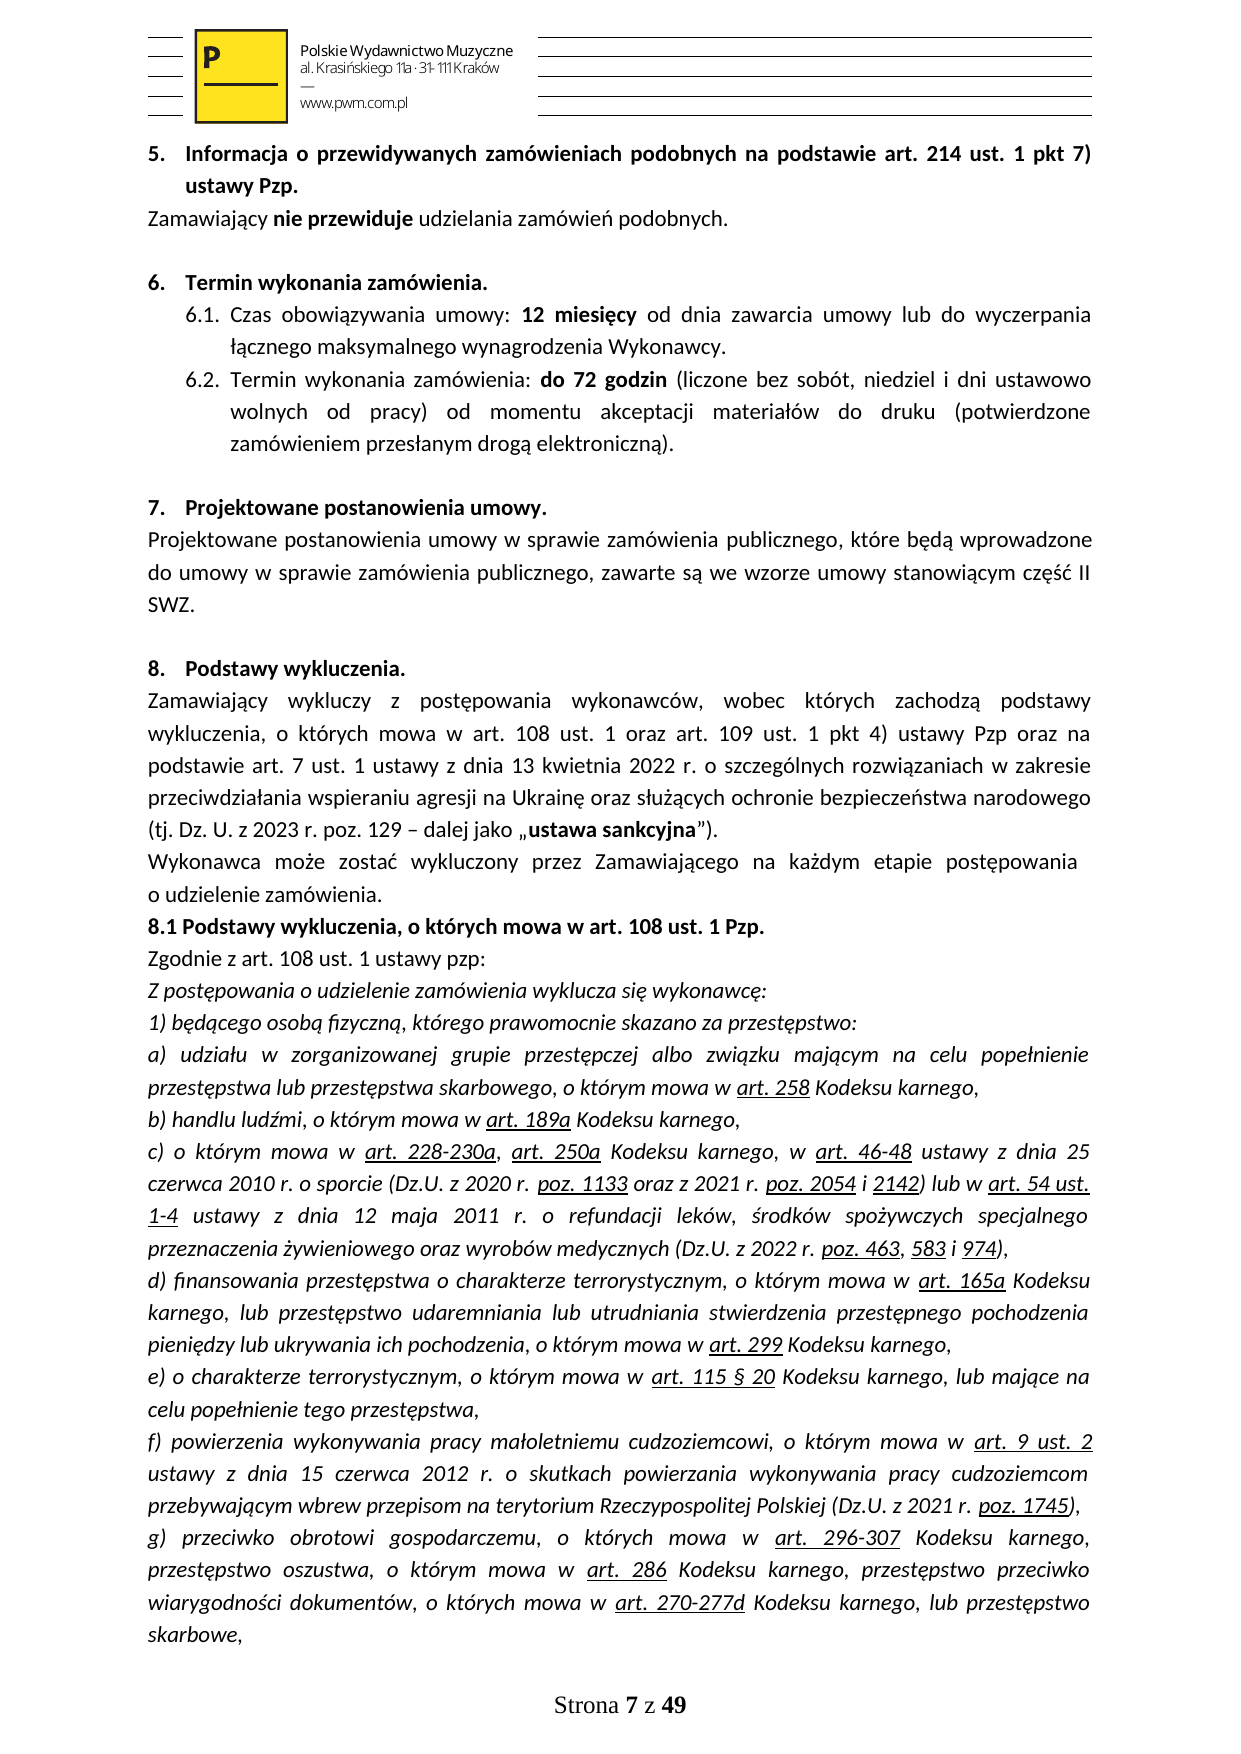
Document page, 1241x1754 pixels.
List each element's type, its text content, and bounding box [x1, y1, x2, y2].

text a) udziału w zorganizowanej grupie przestępczej albo związku mającym na celu popełnienie przestępstwa lub przestępstwa skarbowego, o którym mowa w art. 258 Kodeksu karnego, [148, 1041, 1093, 1101]
text Wykonawca może zostać wykluczony przez Zamawiającego na każdym etapie postępowania o udzielenie zamówienia. [148, 847, 1093, 908]
text d) finansowania przestępstwa o charakterze terrorystycznym, o którym mowa w art. 165a Kodeksu karnego, lub przestępstwo udaremniania lub utrudniania stwierdzenia przestępnego pochodzenia pieniędzy lub ukrywania ich pochodzenia, o którym mowa w art. 299 Kodeksu karnego, [148, 1266, 1093, 1358]
subtitle Termin wykonania zamówienia: do 72 godzin (liczone bez sobót, niedziel i dni ustawowo wolnych od pracy) od momentu akceptacji materiałów do druku (potwierdzone zamówieniem przesłanym drogą elektroniczną). [185, 365, 1093, 457]
text c) o którym mowa w art. 228-230a, art. 250a Kodeksu karnego, w art. 46-48 ustawy z dnia 25 czerwca 2010 r. o sporcie (Dz.U. z 2020 r. poz. 1133 oraz z 2021 r. poz. 2054 i 2142) lub w art. 54 ust. 1-4 ustawy z dnia 12 maja 2011 r. o refundacji leków, środków spożywczych specjalnego przeznaczenia żywieniowego oraz wyrobów medycznych (Dz.U. z 2022 r. poz. 463, 583 i 974), [148, 1137, 1093, 1262]
text b) handlu ludźmi, o którym mowa w art. 189a Kodeksu karnego, [148, 1105, 1093, 1133]
text e) o charakterze terrorystycznym, o którym mowa w art. 115 § 20 Kodeksu karnego, lub mające na celu popełnienie tego przestępstwa, [148, 1362, 1093, 1423]
subtitle Informacja o przewidywanych zamówieniach podobnych na podstawie art. 214 ust. 1 pkt 7) ustawy Pzp. [148, 139, 1093, 199]
subtitle Projektowane postanowienia umowy. [148, 493, 1093, 521]
subtitle 8.1 Podstawy wykluczenia, o których mowa w art. 108 ust. 1 Pzp. [148, 912, 1093, 940]
subtitle Termin wykonania zamówienia. [148, 268, 1093, 296]
text g) przeciwko obrotowi gospodarczemu, o których mowa w art. 296-307 Kodeksu karnego, przestępstwo oszustwa, o którym mowa w art. 286 Kodeksu karnego, przestępstwo przeciwko wiarygodności dokumentów, o których mowa w art. 270-277d Kodeksu karnego, lub przestępstwo skarbowe, [148, 1523, 1093, 1648]
text Zgodnie z art. 108 ust. 1 ustawy pzp: [148, 944, 1093, 972]
text 1) będącego osobą fizyczną, którego prawomocnie skazano za przestępstwo: [148, 1008, 1093, 1036]
text Zamawiający nie przewiduje udzielania zamówień podobnych. [148, 204, 1093, 232]
subtitle Czas obowiązywania umowy: 12 miesięcy od dnia zawarcia umowy lub do wyczerpania łącznego maksymalnego wynagrodzenia Wykonawcy. [185, 300, 1093, 361]
text f) powierzenia wykonywania pracy małoletniemu cudzoziemcowi, o którym mowa w art. 9 ust. 2 ustawy z dnia 15 czerwca 2012 r. o skutkach powierzania wykonywania pracy cudzoziemcom przebywającym wbrew przepisom na terytorium Rzeczypospolitej Polskiej (Dz.U. z 2021 r. poz. 1745), [148, 1427, 1093, 1519]
text Zamawiający wykluczy z postępowania wykonawców, wobec których zachodzą podstawy wykluczenia, o których mowa w art. 108 ust. 1 oraz art. 109 ust. 1 pkt 4) ustawy Pzp oraz na podstawie art. 7 ust. 1 ustawy z dnia 13 kwietnia 2022 r. o szczególnych rozwiązaniach w zakresie przeciwdziałania wspieraniu agresji na Ukrainę oraz służących ochronie bezpieczeństwa narodowego (tj. Dz. U. z 2023 r. poz. 129 – dalej jako „ustawa sankcyjna”). [148, 687, 1093, 843]
subtitle Podstawy wykluczenia. [148, 654, 1093, 682]
text Z postępowania o udzielenie zamówienia wyklucza się wykonawcę: [148, 976, 1093, 1004]
text Projektowane postanowienia umowy w sprawie zamówienia publicznego, które będą wprowadzone do umowy w sprawie zamówienia publicznego, zawarte są we wzorze umowy stanowiącym część II SWZ. [148, 526, 1093, 618]
